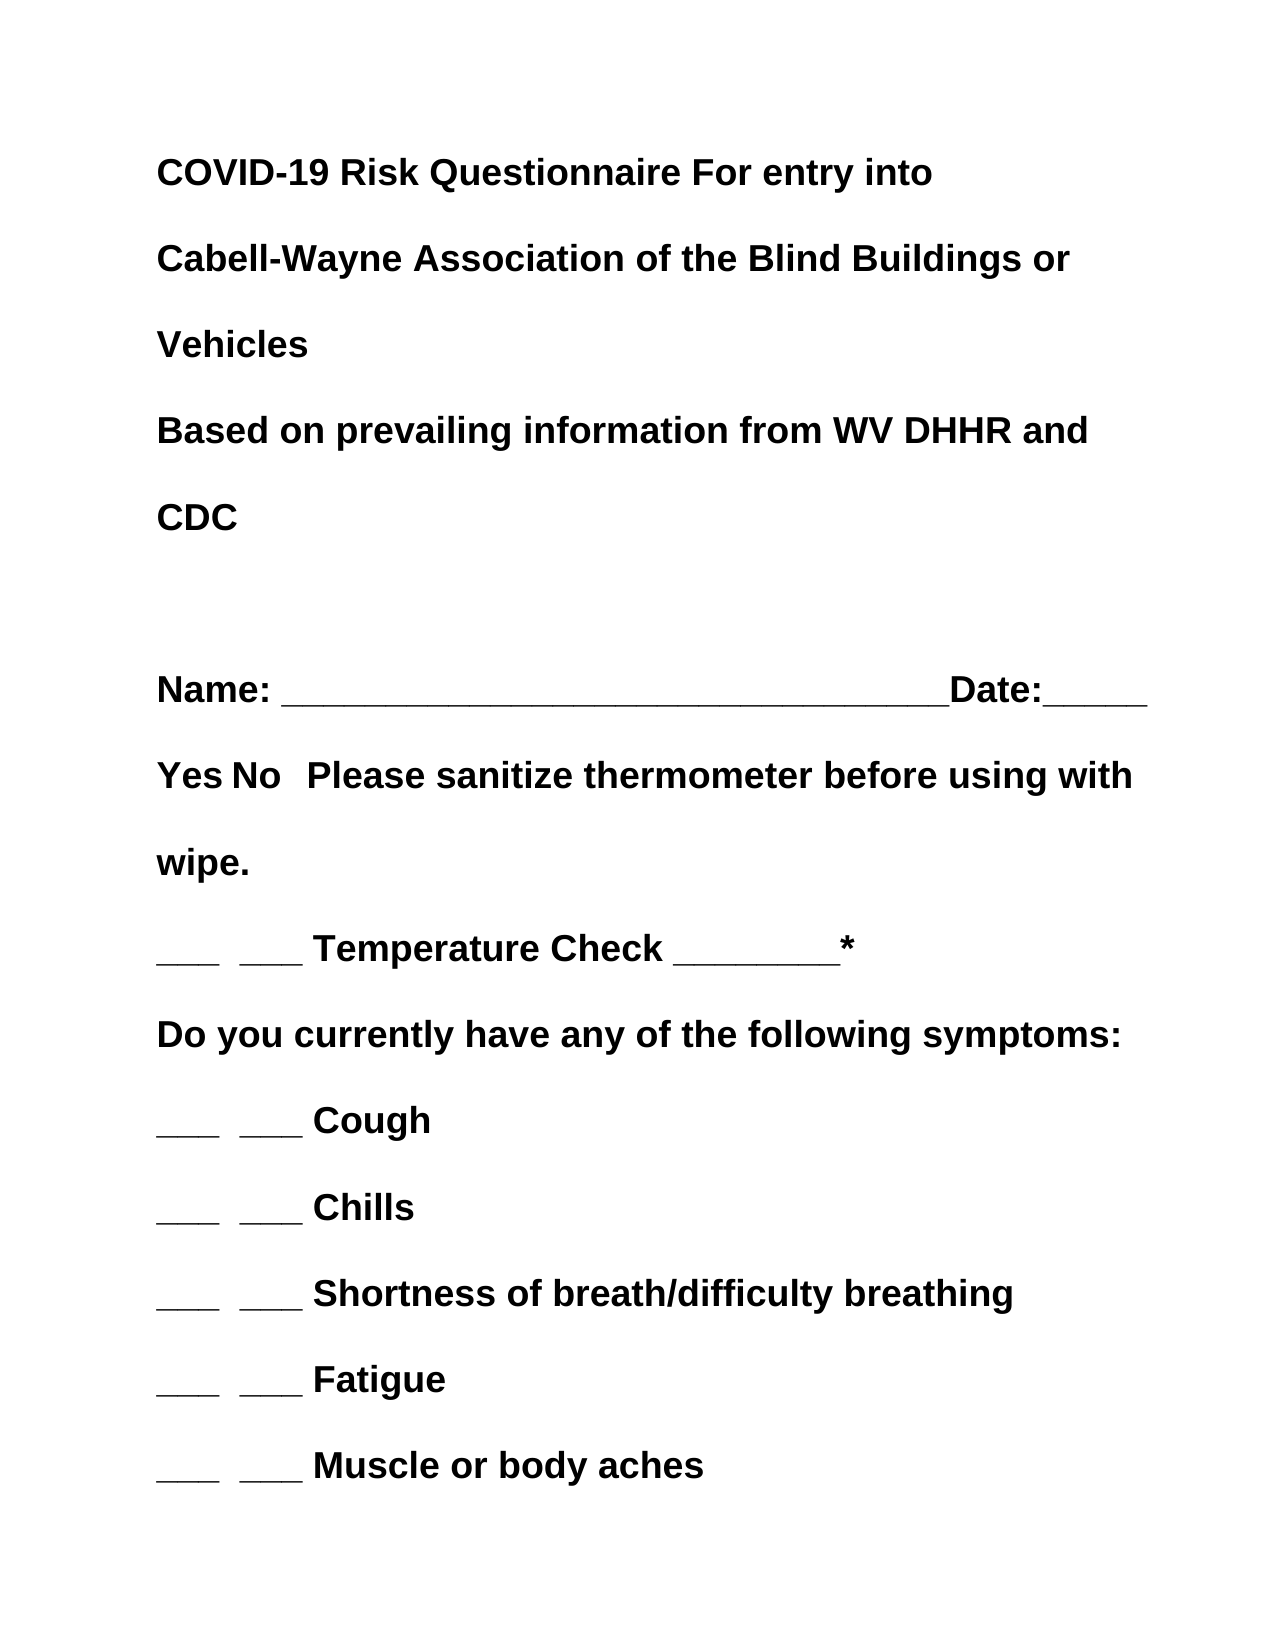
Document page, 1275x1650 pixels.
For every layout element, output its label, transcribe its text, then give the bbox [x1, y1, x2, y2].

text ___ ___ Shortness of breath/difficulty breathing [156, 1271, 1153, 1314]
text ___ ___ Fatigue [156, 1357, 1153, 1401]
text COVID-19 Risk Questionnaire For entry into [156, 150, 1153, 193]
text Name: ________________________________Date:_____ [156, 667, 1153, 711]
text ___ ___ Chills [156, 1185, 1153, 1228]
text ___ ___ Temperature Check ________* [156, 926, 1153, 969]
text Based on prevailing information from WV DHHR and CDC [156, 409, 1153, 538]
text Cabell-Wayne Association of the Blind Buildings or Vehicles [156, 236, 1153, 366]
text Do you currently have any of the following symptoms: [156, 1012, 1153, 1056]
text Yes No Please sanitize thermometer before using with wipe. [156, 754, 1153, 883]
text ___ ___ Muscle or body aches [156, 1444, 1153, 1487]
text ___ ___ Cough [156, 1099, 1153, 1142]
